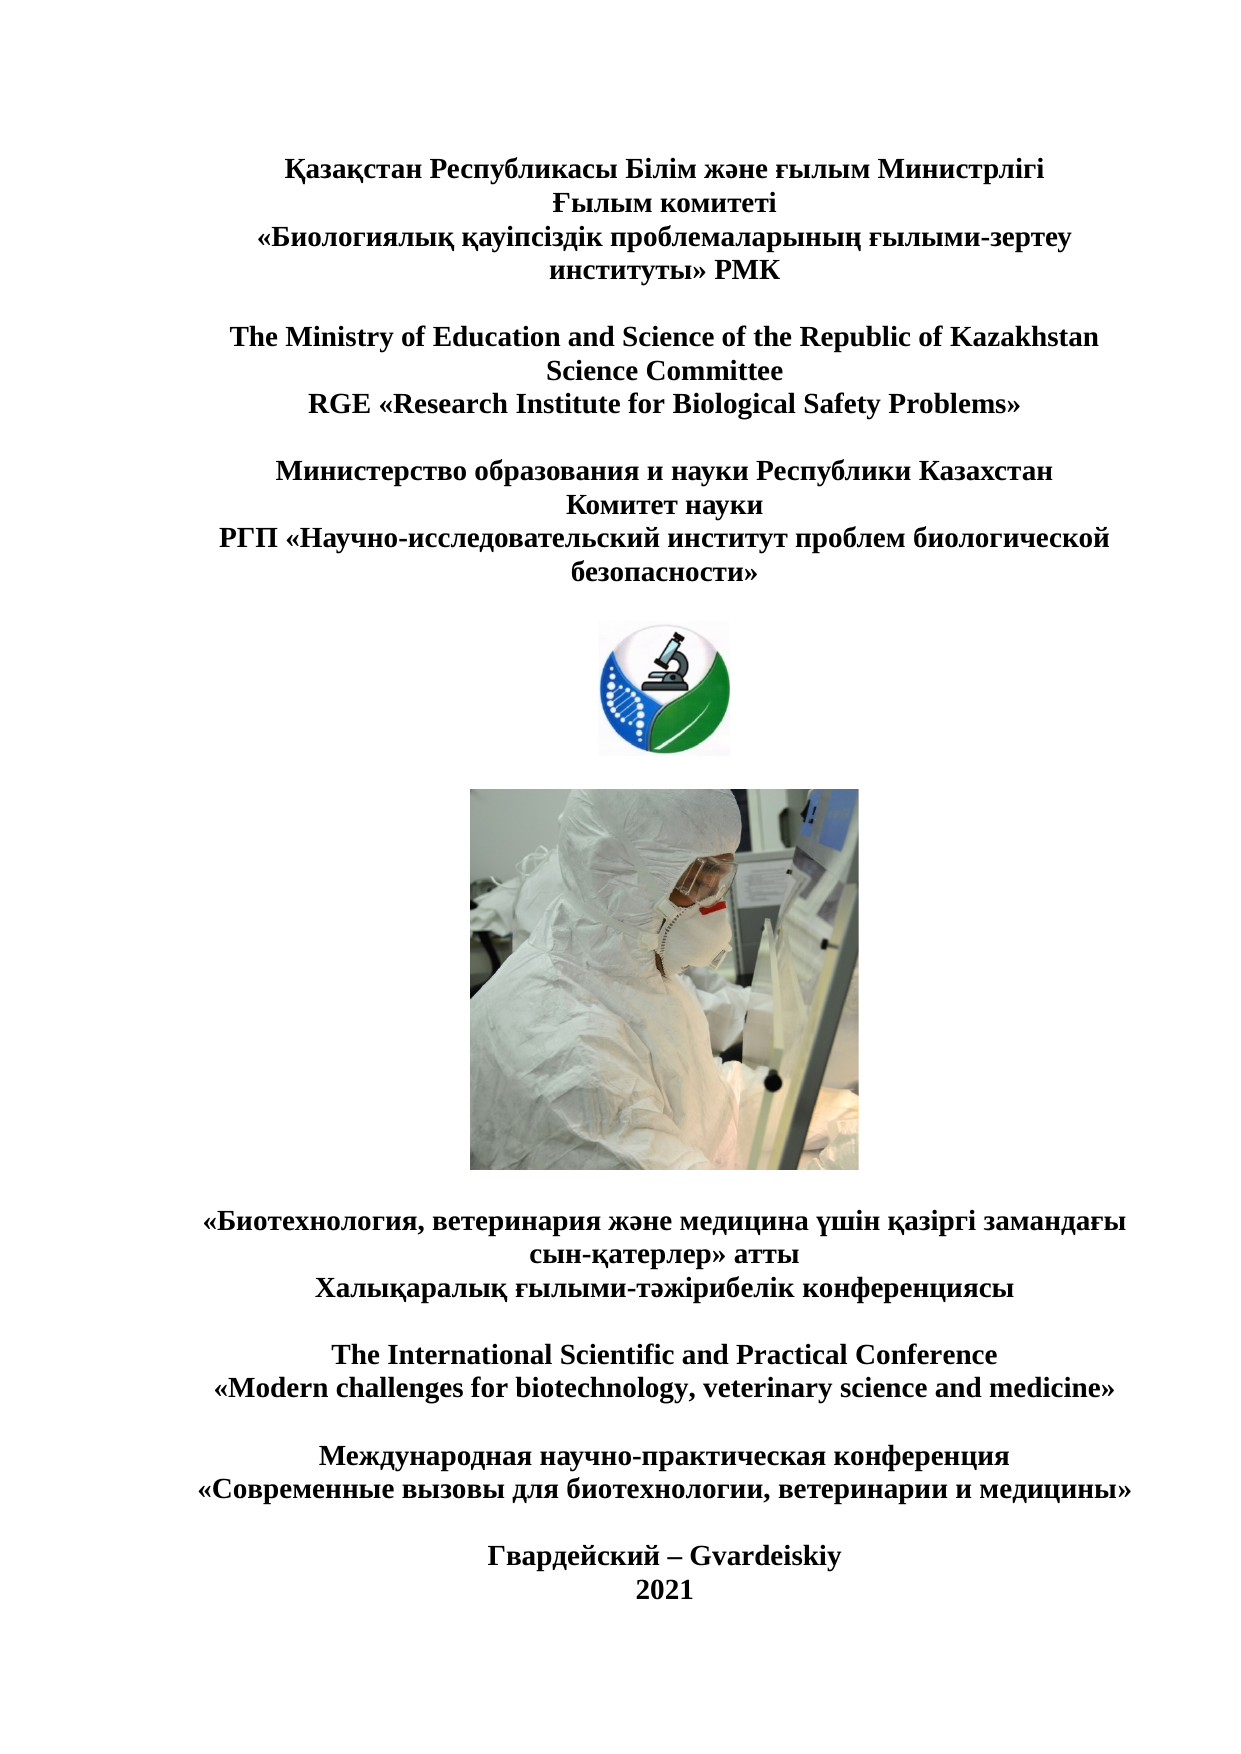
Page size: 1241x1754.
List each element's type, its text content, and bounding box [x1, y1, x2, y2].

text The International Scientific and Practical Conference [177, 1337, 1152, 1371]
text Комитет науки [177, 487, 1152, 521]
text RGE «Research Institute for Biological Safety Problems» [177, 386, 1152, 420]
picture [598, 621, 731, 756]
text Science Committee [177, 353, 1152, 386]
text Гвардейский – Gvardeiskiy [177, 1538, 1152, 1572]
text Ғылым комитеті [177, 185, 1152, 219]
text «Биотехнология, ветеринария және медицина үшін қазіргі замандағы сын-қатерлер» атты [177, 1203, 1152, 1270]
text Қазақстан Республикасы Білім және ғылым Министрлігі [177, 152, 1152, 185]
text Халықаралық ғылыми-тəжірибелік конференциясы [177, 1270, 1152, 1303]
text «Биологиялық қауіпсіздік проблемаларының ғылыми-зертеу институты» РМК [177, 219, 1152, 286]
text РГП «Научно-исследовательский институт проблем биологической безопасности» [177, 521, 1152, 588]
picture [470, 789, 859, 1170]
text The Ministry of Education and Science of the Republic of Kazakhstan [177, 319, 1152, 353]
text Международная научно-практическая конференция [177, 1438, 1152, 1471]
text «Современные вызовы для биотехнологии, ветеринарии и медицины» [177, 1471, 1152, 1505]
text 2021 [177, 1572, 1152, 1605]
text Министерство образования и науки Республики Казахстан [177, 453, 1152, 487]
text «Modern challenges for biotechnology, veterinary science and medicine» [177, 1371, 1152, 1404]
